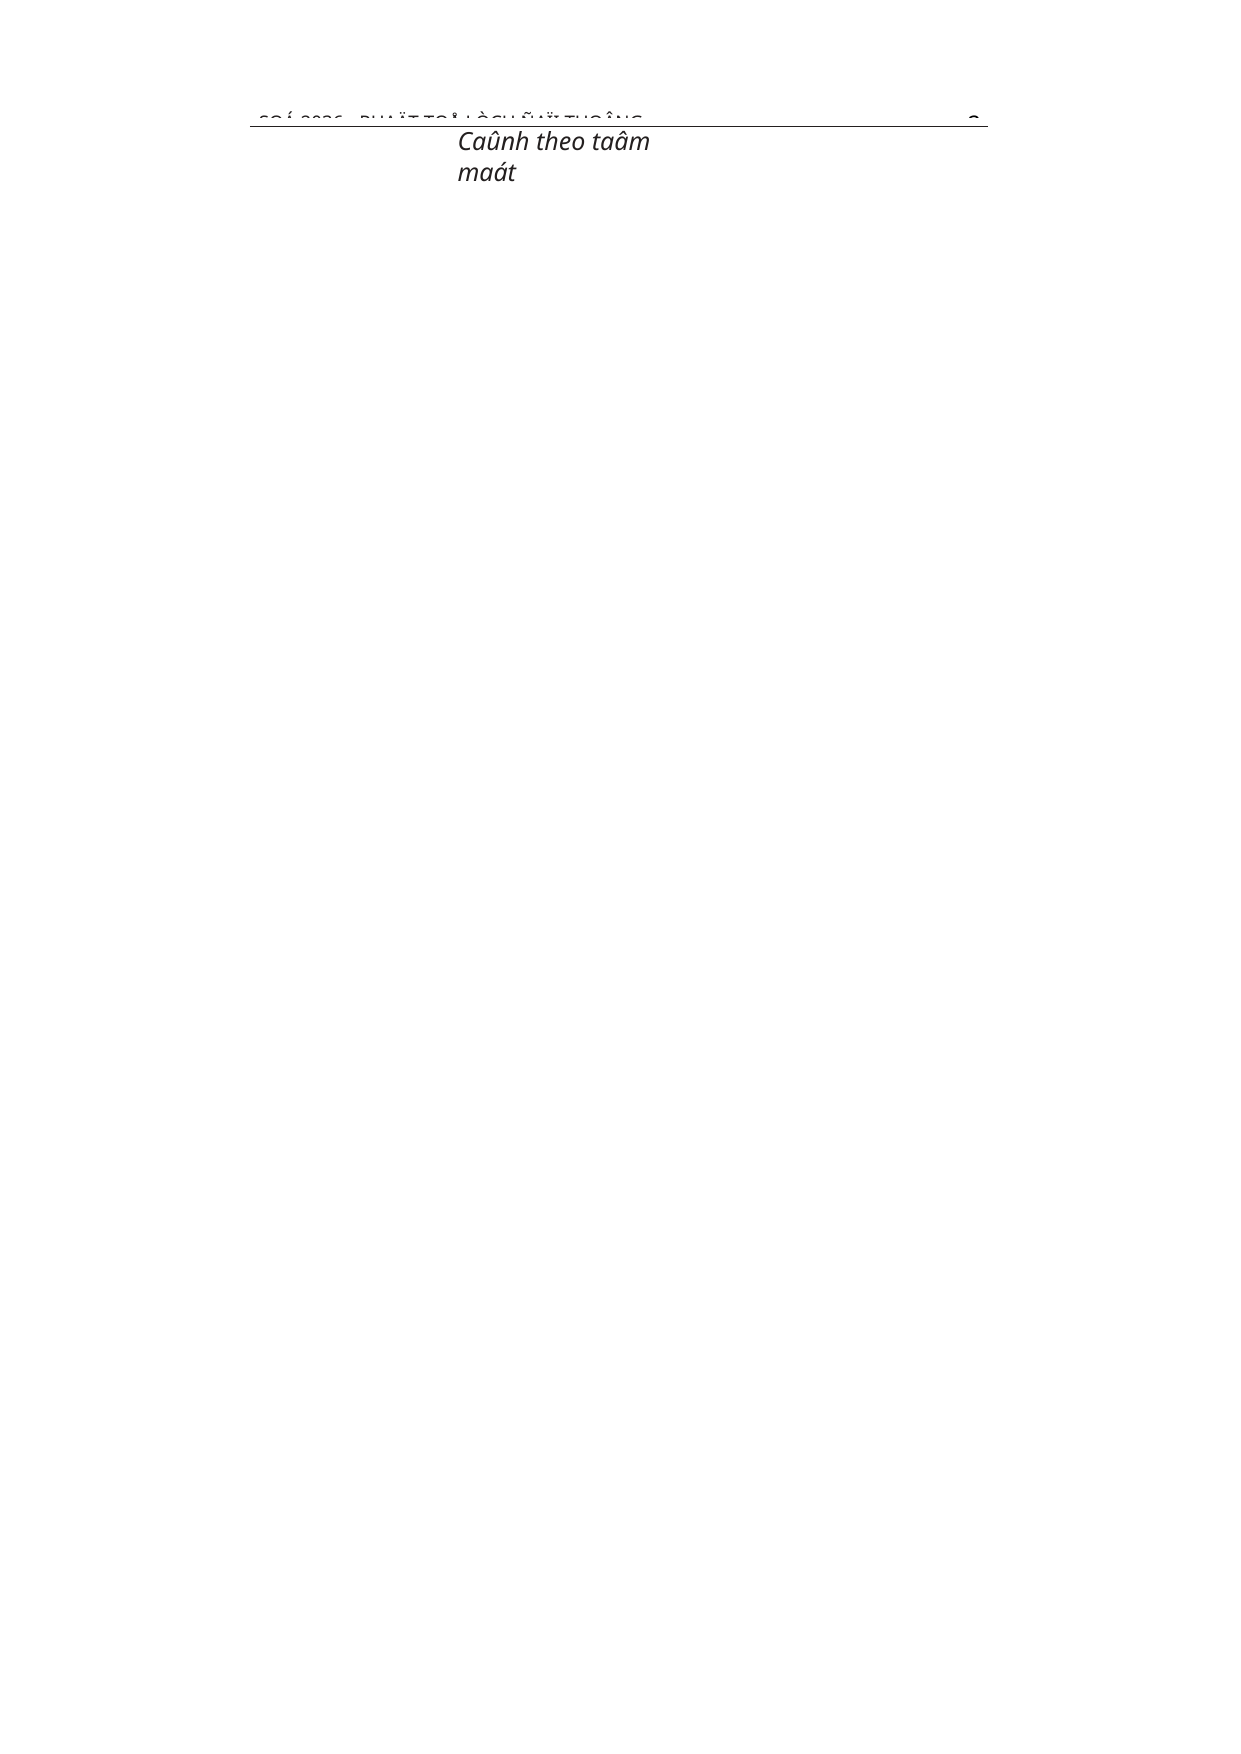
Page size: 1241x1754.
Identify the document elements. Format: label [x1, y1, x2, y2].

text [457, 125, 709, 188]
